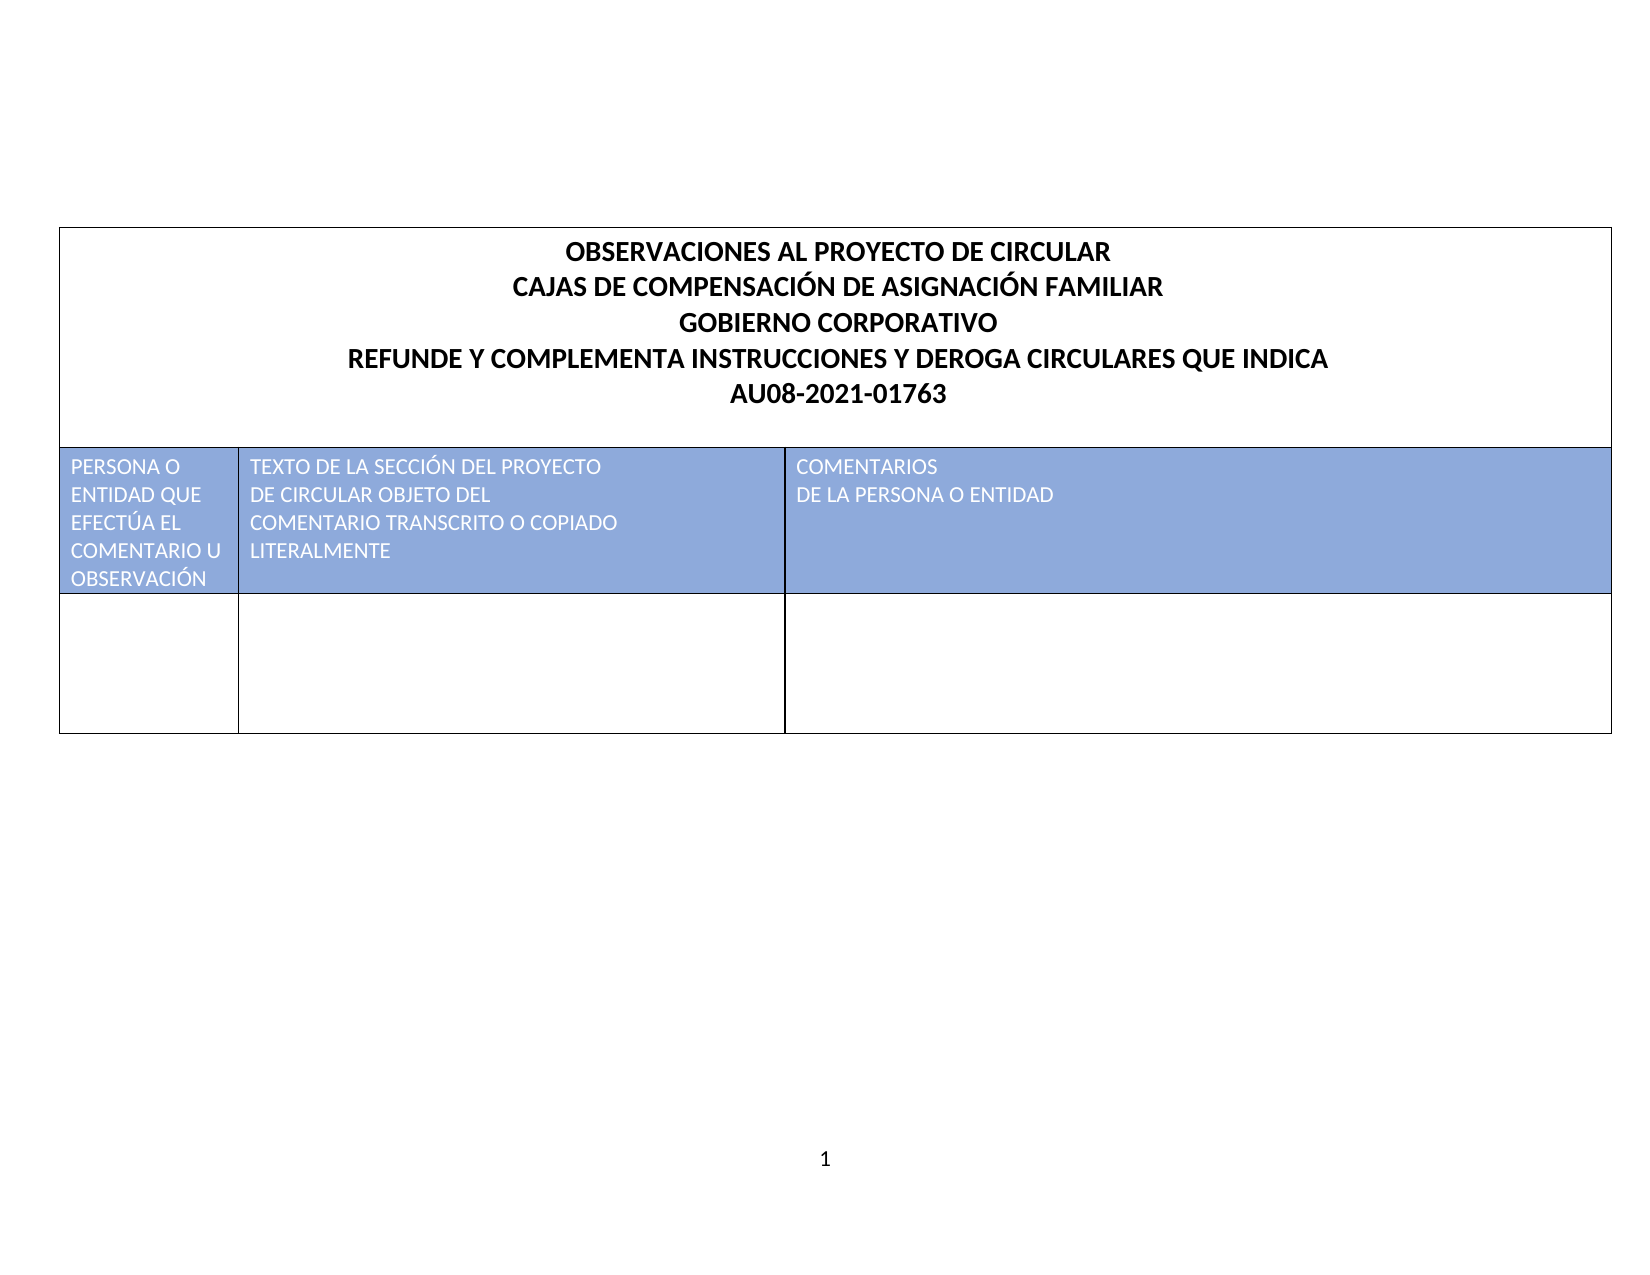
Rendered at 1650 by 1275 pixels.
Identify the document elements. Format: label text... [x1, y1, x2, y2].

table_cell [786, 594, 1611, 733]
table_cell PERSONA O ENTIDAD QUE EFECTÚA EL COMENTARIO U OBSERVACIÓN [60, 448, 238, 593]
table_header OBSERVACIONES AL PROYECTO DE CIRCULAR CAJAS DE COMPENSACIÓN DE ASIGNACIÓN FAMILIAR GOBIERNO CORPORATIVO REFUNDE Y COMPLEMENTA INSTRUCCIONES Y DEROGA CIRCULARES QUE INDICA AU08-2021-01763 [60, 228, 1611, 447]
table_cell TEXTO DE LA SECCIÓN DEL PROYECTO DE CIRCULAR OBJETO DEL COMENTARIO TRANSCRITO O COPIADO LITERALMENTE [239, 448, 784, 593]
table_cell COMENTARIOS DE LA PERSONA O ENTIDAD [786, 448, 1611, 593]
table_cell [60, 594, 238, 733]
table_cell [239, 594, 784, 733]
